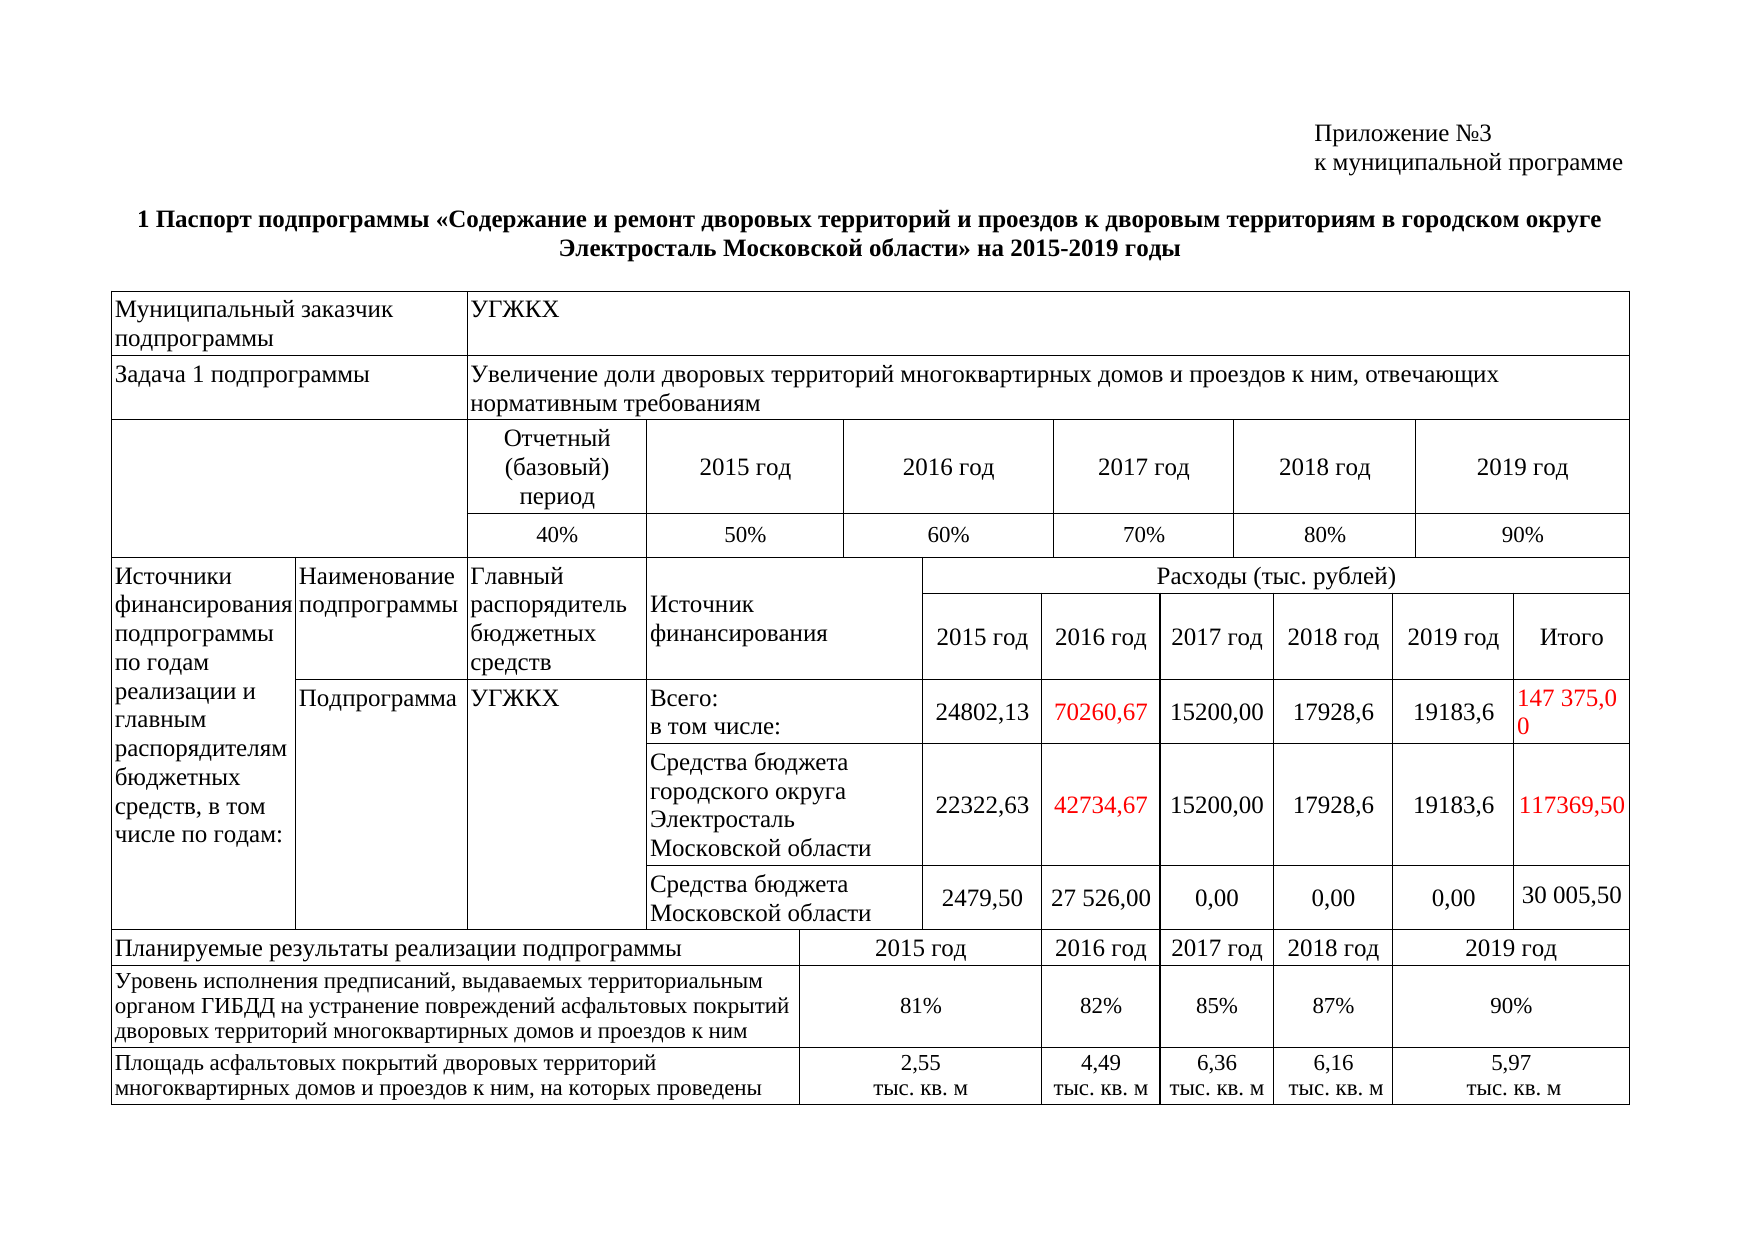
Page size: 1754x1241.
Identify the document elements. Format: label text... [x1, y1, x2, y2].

text к муниципальной программе [1314, 147, 1636, 176]
table_cell 2017 год [1054, 420, 1233, 512]
table_cell 17928,6 [1274, 680, 1392, 743]
table_cell 2017 год [1161, 594, 1273, 679]
table_cell 117369,50 [1514, 744, 1629, 865]
table_cell Увеличение доли дворовых территорий многоквартирных домов и проездов к ним, отвечающих нормативным требованиям [468, 356, 1629, 419]
table_cell [112, 420, 467, 557]
table_cell 2,55 тыс. кв. м [800, 1048, 1041, 1104]
table_cell 0,00 [1393, 866, 1513, 929]
table_cell 27 526,00 [1042, 866, 1159, 929]
table_header Муниципальный заказчик подпрограммы [112, 292, 467, 355]
table_cell 22322,63 [923, 744, 1041, 865]
table_cell Средства бюджета Московской области [647, 866, 922, 929]
table_cell 0,00 [1274, 866, 1392, 929]
table_cell 2016 год [1042, 594, 1159, 679]
table_cell Итого [1514, 594, 1629, 679]
table_cell Наименование подпрограммы [296, 558, 467, 679]
table_cell Источник финансирования [647, 558, 922, 679]
table_cell 50% [647, 514, 843, 557]
table_cell Уровень исполнения предписаний, выдаваемых территориальным органом ГИБДД на устранение повреждений асфальтовых покрытий дворовых территорий многоквартирных домов и проездов к ним [112, 966, 799, 1047]
table_cell 2019 год [1393, 594, 1513, 679]
table_cell 2016 год [844, 420, 1053, 512]
table_cell 19183,6 [1393, 744, 1513, 865]
table_cell 87% [1274, 966, 1392, 1047]
table_cell 2019 год [1393, 930, 1629, 965]
table_cell 6,16 тыс. кв. м [1274, 1048, 1392, 1104]
table_cell Главный распорядитель бюджетных средств [468, 558, 646, 679]
table_cell 60% [844, 514, 1053, 557]
table_cell 90% [1393, 966, 1629, 1047]
table_cell 2015 год [647, 420, 843, 512]
table_cell 81% [800, 966, 1041, 1047]
table_cell 5,97 тыс. кв. м [1393, 1048, 1629, 1104]
table_cell Всего: в том числе: [647, 680, 922, 743]
table_cell Задача 1 подпрограммы [112, 356, 467, 419]
table_cell 30 005,50 [1514, 866, 1629, 929]
table_cell 82% [1042, 966, 1159, 1047]
table_cell 4,49 тыс. кв. м [1042, 1048, 1159, 1104]
table_cell Расходы (тыс. рублей) [923, 558, 1629, 592]
table_cell 19183,6 [1393, 680, 1513, 743]
table_cell Источники финансирования подпрограммы по годам реализации и главным распорядителям бюджетных средств, в том числе по годам: [112, 558, 295, 929]
table_cell 2019 год [1416, 420, 1629, 512]
table_header УГЖКХ [468, 292, 1629, 355]
table_cell 2016 год [1042, 930, 1159, 965]
table_cell Планируемые результаты реализации подпрограммы [112, 930, 799, 965]
table_cell 70% [1054, 514, 1233, 557]
table_cell 0,00 [1161, 866, 1273, 929]
table_cell 2015 год [923, 594, 1041, 679]
table_cell УГЖКХ [468, 680, 646, 929]
table_cell 2017 год [1161, 930, 1273, 965]
table_cell 17928,6 [1274, 744, 1392, 865]
text 1 Паспорт подпрограммы «Содержание и ремонт дворовых территорий и проездов к дворовым территориям в городском округе Электросталь Московской области» на 2015-2019 годы [103, 204, 1636, 262]
table_cell 6,36 тыс. кв. м [1161, 1048, 1273, 1104]
table_cell 42734,67 [1042, 744, 1159, 865]
table_cell 90% [1416, 514, 1629, 557]
table_cell 2018 год [1234, 420, 1415, 512]
table_cell 40% [468, 514, 646, 557]
table_cell 24802,13 [923, 680, 1041, 743]
table_cell 15200,00 [1161, 680, 1273, 743]
table_cell 70260,67 [1042, 680, 1159, 743]
table_cell 2479,50 [923, 866, 1041, 929]
table_cell 2018 год [1274, 930, 1392, 965]
table_cell Средства бюджета городского округа Электросталь Московской области [647, 744, 922, 865]
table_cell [112, 1048, 799, 1104]
table_cell Подпрограмма [296, 680, 467, 929]
table_cell 147 375,00 [1514, 680, 1629, 743]
table_cell Отчетный (базовый) период [468, 420, 646, 512]
text Приложение №3 [1314, 118, 1636, 147]
table_cell 80% [1234, 514, 1415, 557]
table_cell 2018 год [1274, 594, 1392, 679]
table_cell 15200,00 [1161, 744, 1273, 865]
table_cell 85% [1161, 966, 1273, 1047]
table_cell 2015 год [800, 930, 1041, 965]
